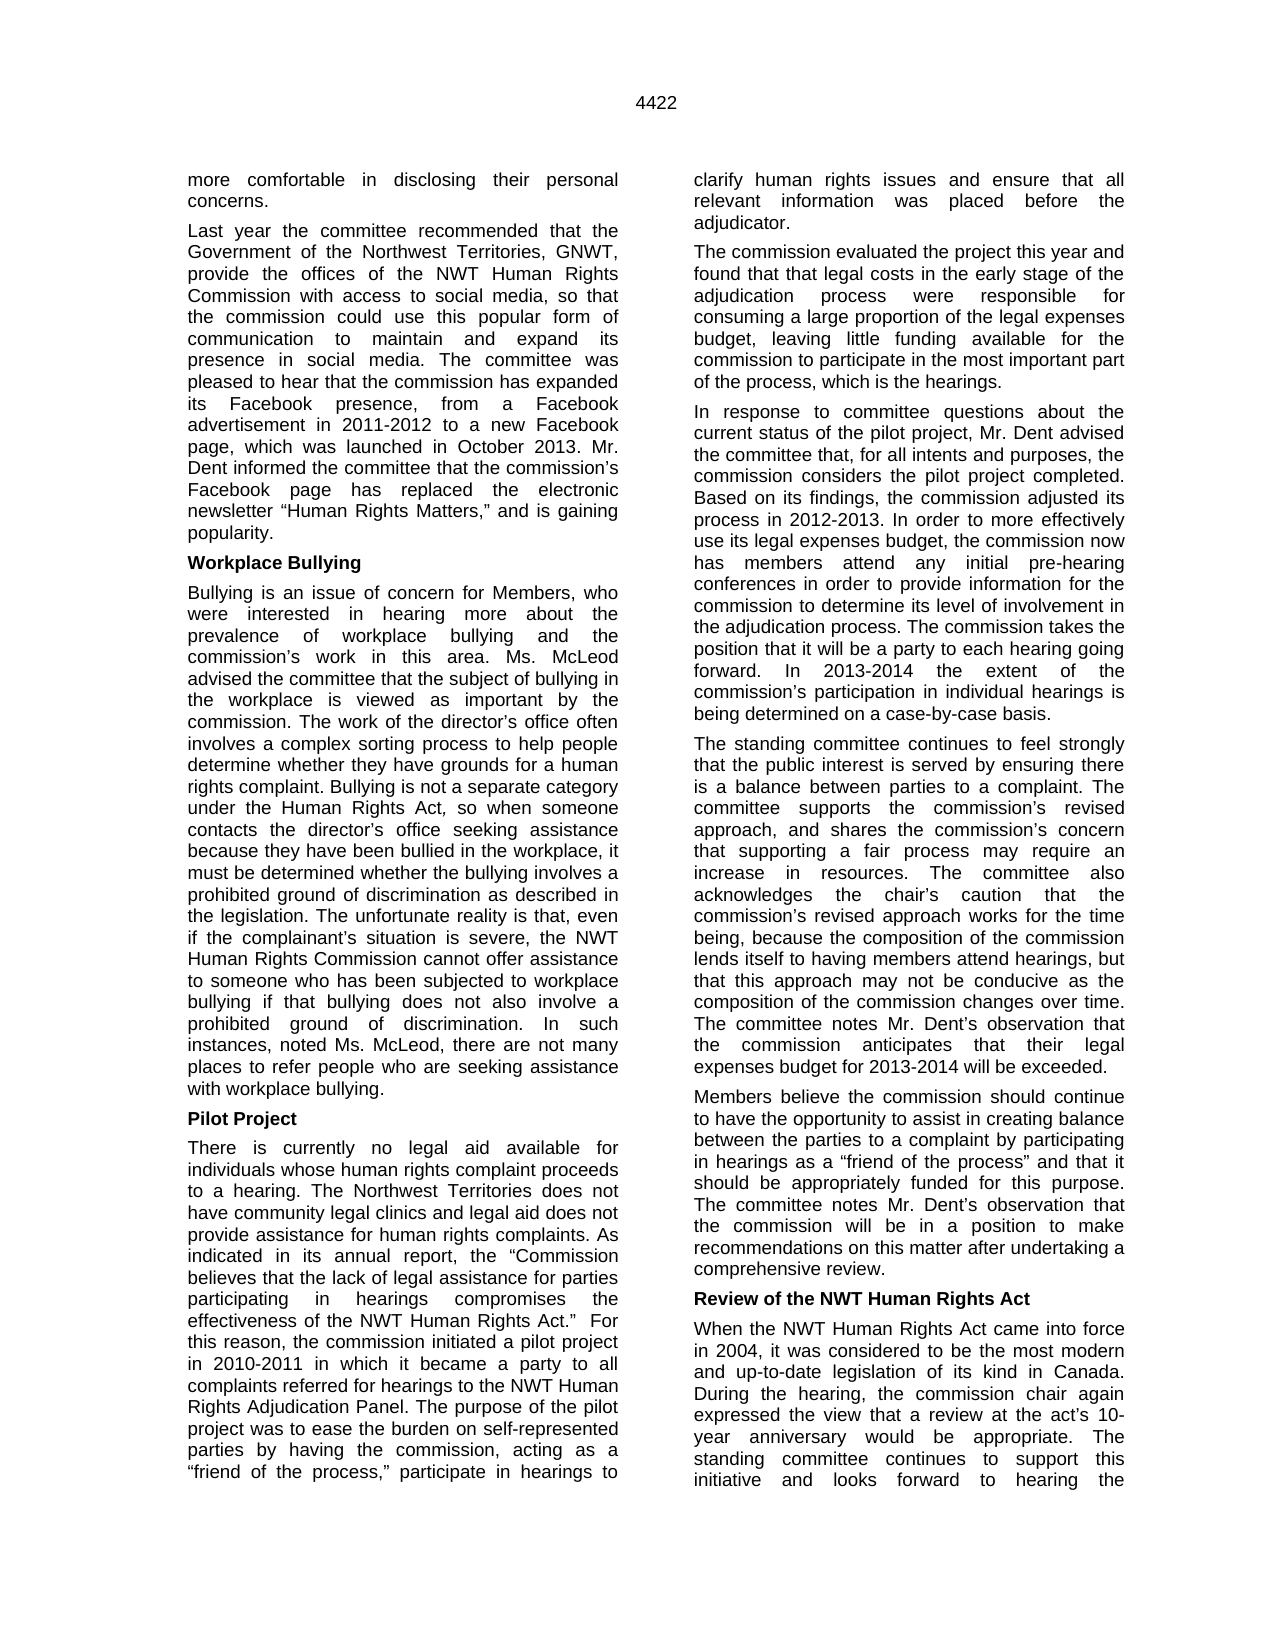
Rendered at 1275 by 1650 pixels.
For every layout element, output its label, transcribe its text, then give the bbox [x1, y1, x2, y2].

text Bullying is an issue of concern for Members, who were interested in hearing more about the prevalence of workplace bullying and the commission’s work in this area. Ms. McLeod advised the committee that the subject of bullying in the workplace is viewed as important by the commission. The work of the director’s office often involves a complex sorting process to help people determine whether they have grounds for a human rights complaint. Bullying is not a separate category under the Human Rights Act, so when someone contacts the director’s office seeking assistance because they have been bullied in the workplace, it must be determined whether the bullying involves a prohibited ground of discrimination as described in the legislation. The unfortunate reality is that, even if the complainant’s situation is severe, the NWT Human Rights Commission cannot offer assistance to someone who has been subjected to workplace bullying if that bullying does not also involve a prohibited ground of discrimination. In such instances, noted Ms. McLeod, there are not many places to refer people who are seeking assistance with workplace bullying. [187, 581, 619, 1099]
text Workplace Bullying [187, 552, 619, 573]
text Last year the committee recommended that the Government of the Northwest Territories, GNWT, provide the offices of the NWT Human Rights Commission with access to social media, so that the commission could use this popular form of communication to maintain and expand its presence in social media. The committee was pleased to hear that the commission has expanded its Facebook presence, from a Facebook advertisement in 2011-2012 to a new Facebook page, which was launched in October 2013. Mr. Dent informed the committee that the commission’s Facebook page has replaced the electronic newsletter “Human Rights Matters,” and is gaining popularity. [187, 220, 619, 543]
text Review of the NWT Human Rights Act [694, 1288, 1125, 1310]
text Pilot Project [187, 1107, 619, 1129]
text There is currently no legal aid available for individuals whose human rights complaint proceeds to a hearing. The Northwest Territories does not have community legal clinics and legal aid does not provide assistance for human rights complaints. As indicated in its annual report, the “Commission believes that the lack of legal assistance for parties participating in hearings compromises the effectiveness of the NWT Human Rights Act.” For this reason, the commission initiated a pilot project in 2010-2011 in which it became a party to all complaints referred for hearings to the NWT Human Rights Adjudication Panel. The purpose of the pilot project was to ease the burden on self-represented parties by having the commission, acting as a “friend of the process,” participate in hearings to clarify human rights issues and ensure that all relevant information was placed before the adjudicator. [187, 1137, 619, 1482]
text In response to committee questions about the current status of the pilot project, Mr. Dent advised the committee that, for all intents and purposes, the commission considers the pilot project completed. Based on its findings, the commission adjusted its process in 2012-2013. In order to more effectively use its legal expenses budget, the commission now has members attend any initial pre-hearing conferences in order to provide information for the commission to determine its level of involvement in the adjudication process. The commission takes the position that it will be a party to each hearing going forward. In 2013-2014 the extent of the commission’s participation in individual hearings is being determined on a case-by-case basis. [694, 401, 1125, 724]
text Members believe the commission should continue to have the opportunity to assist in creating balance between the parties to a complaint by participating in hearings as a “friend of the process” and that it should be appropriately funded for this purpose. The committee notes Mr. Dent’s observation that the commission will be in a position to make recommendations on this matter after undertaking a comprehensive review. [694, 1086, 1125, 1280]
text The commission evaluated the project this year and found that that legal costs in the early stage of the adjudication process were responsible for consuming a large proportion of the legal expenses budget, leaving little funding available for the commission to participate in the most important part of the process, which is the hearings. [694, 241, 1125, 392]
text The standing committee continues to feel strongly that the public interest is served by ensuring there is a balance between parties to a complaint. The committee supports the commission’s revised approach, and shares the commission’s concern that supporting a fair process may require an increase in resources. The committee also acknowledges the chair’s caution that the commission’s revised approach works for the time being, because the composition of the commission lends itself to having members attend hearings, but that this approach may not be conducive as the composition of the commission changes over time. The committee notes Mr. Dent’s observation that the commission anticipates that their legal expenses budget for 2013-2014 will be exceeded. [694, 732, 1125, 1077]
